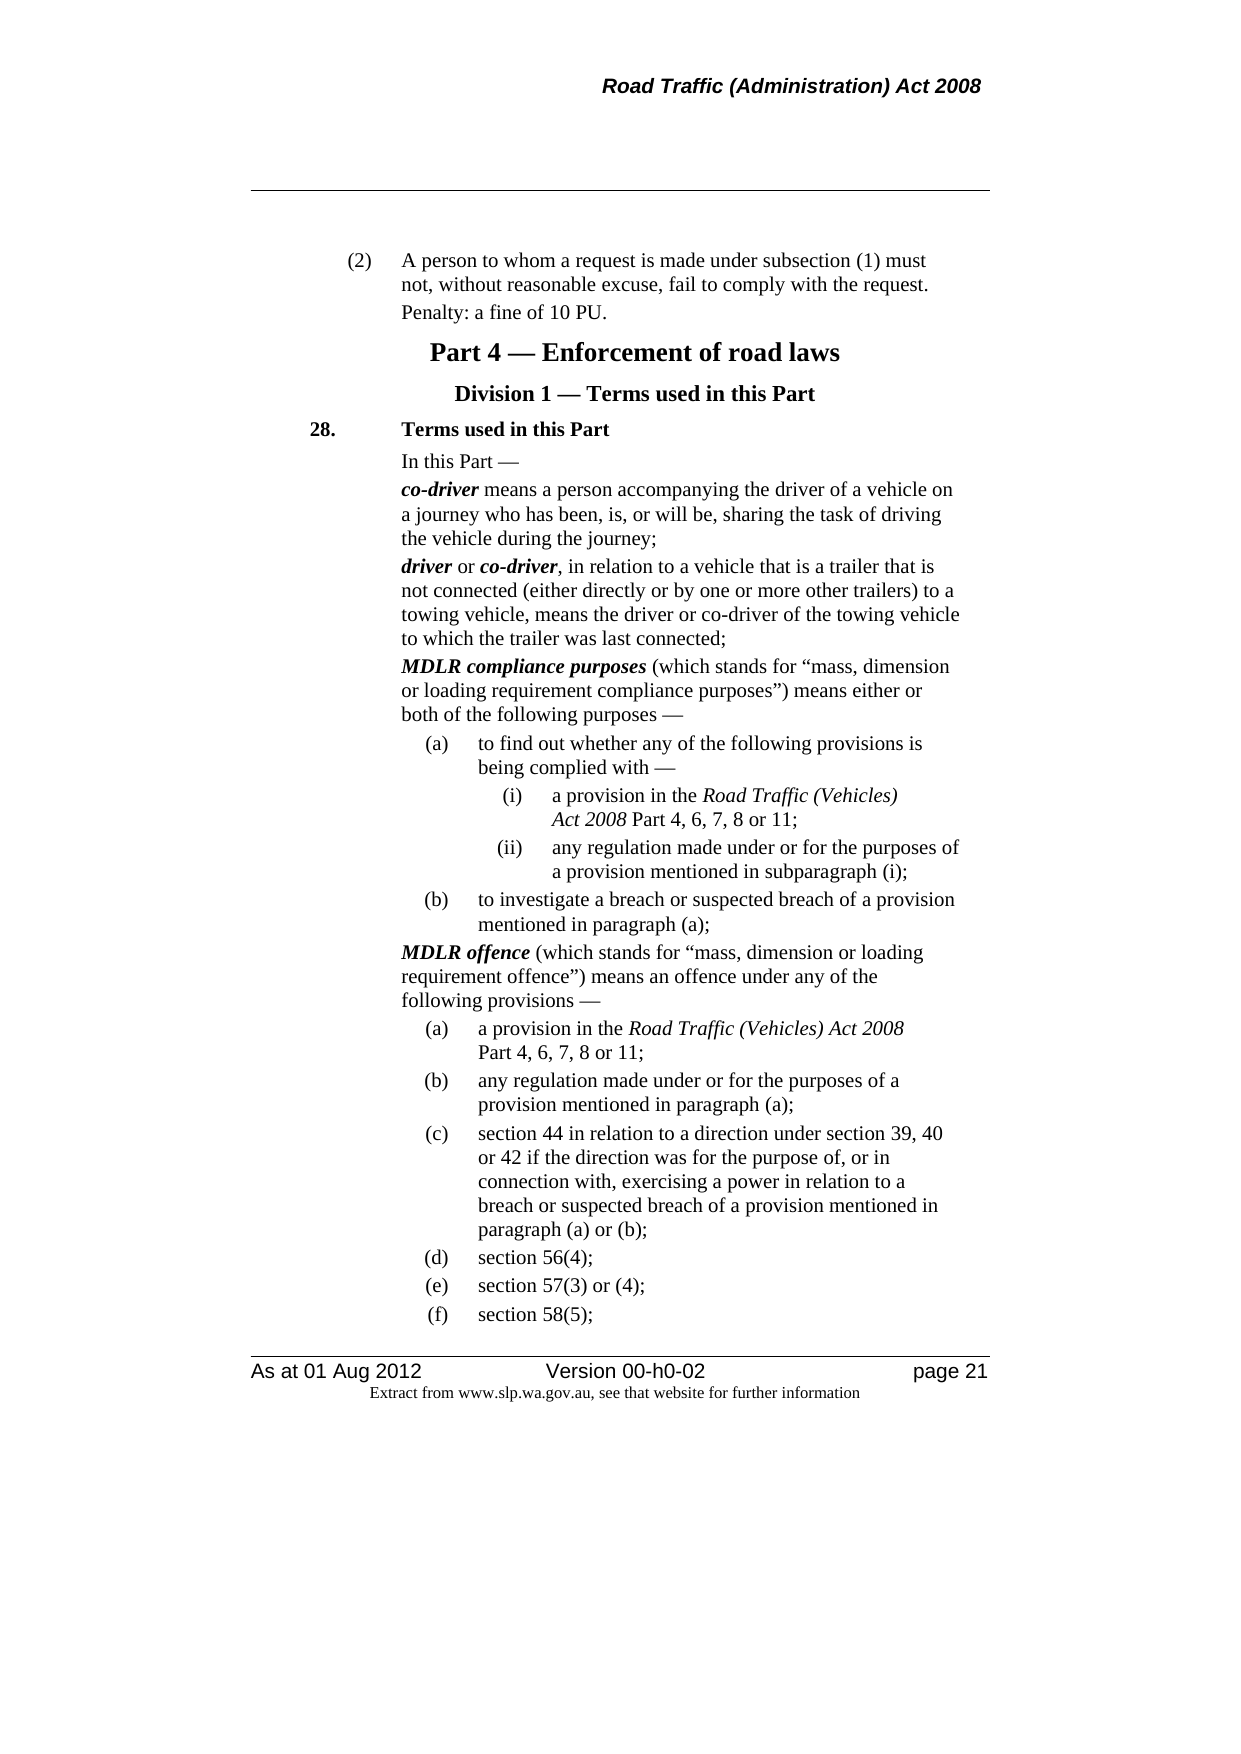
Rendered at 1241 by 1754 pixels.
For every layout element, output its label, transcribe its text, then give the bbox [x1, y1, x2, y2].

text (e) section 57(3) or (4); [389, 1273, 960, 1297]
text MDLR compliance purposes (which stands for “mass, dimension or loading requirement compliance purposes”) means either or both of the following purposes — [369, 654, 960, 726]
text (b) any regulation made under or for the purposes of a provision mentioned in paragraph (a); [389, 1068, 960, 1116]
text (b) to investigate a breach or suspected breach of a provision mentioned in paragraph (a); [389, 887, 960, 936]
text co-driver means a person accompanying the driver of a vehicle on a journey who has been, is, or will be, sharing the task of driving the vehicle during the journey; [369, 477, 960, 549]
text MDLR offence (which stands for “mass, dimension or loading requirement offence”) means an offence under any of the following provisions — [369, 940, 960, 1012]
subtitle Division 1 — Terms used in this Part [309, 380, 960, 406]
subtitle 28. Terms used in this Part [309, 417, 960, 441]
text (2) A person to whom a request is made under subsection (1) must not, without reasonable excuse, fail to comply with the request. [312, 247, 960, 296]
subtitle Part 4 — Enforcement of road laws [309, 336, 960, 367]
text (a) a provision in the Road Traffic (Vehicles) Act 2008 Part 4, 6, 7, 8 or 11; [389, 1016, 960, 1064]
text (ii) any regulation made under or for the purposes of a provision mentioned in subparagraph (i); [463, 835, 960, 883]
text In this Part — [312, 449, 960, 473]
text (c) section 44 in relation to a direction under section 39, 40 or 42 if the direction was for the purpose of, or in connection with, exercising a power in relation to a breach or suspected breach of a provision mentioned in paragraph (a) or (b); [389, 1121, 960, 1241]
text (a) to find out whether any of the following provisions is being complied with — [389, 731, 960, 779]
text Penalty: a fine of 10 PU. [336, 300, 960, 324]
text driver or co-driver, in relation to a vehicle that is a trailer that is not connected (either directly or by one or more other trailers) to a towing vehicle, means the driver or co-driver of the towing vehicle to which the trailer was last connected; [369, 554, 960, 650]
text (i) a provision in the Road Traffic (Vehicles) Act 2008 Part 4, 6, 7, 8 or 11; [463, 783, 960, 831]
text (f) section 58(5); [389, 1302, 960, 1326]
text (d) section 56(4); [389, 1245, 960, 1269]
